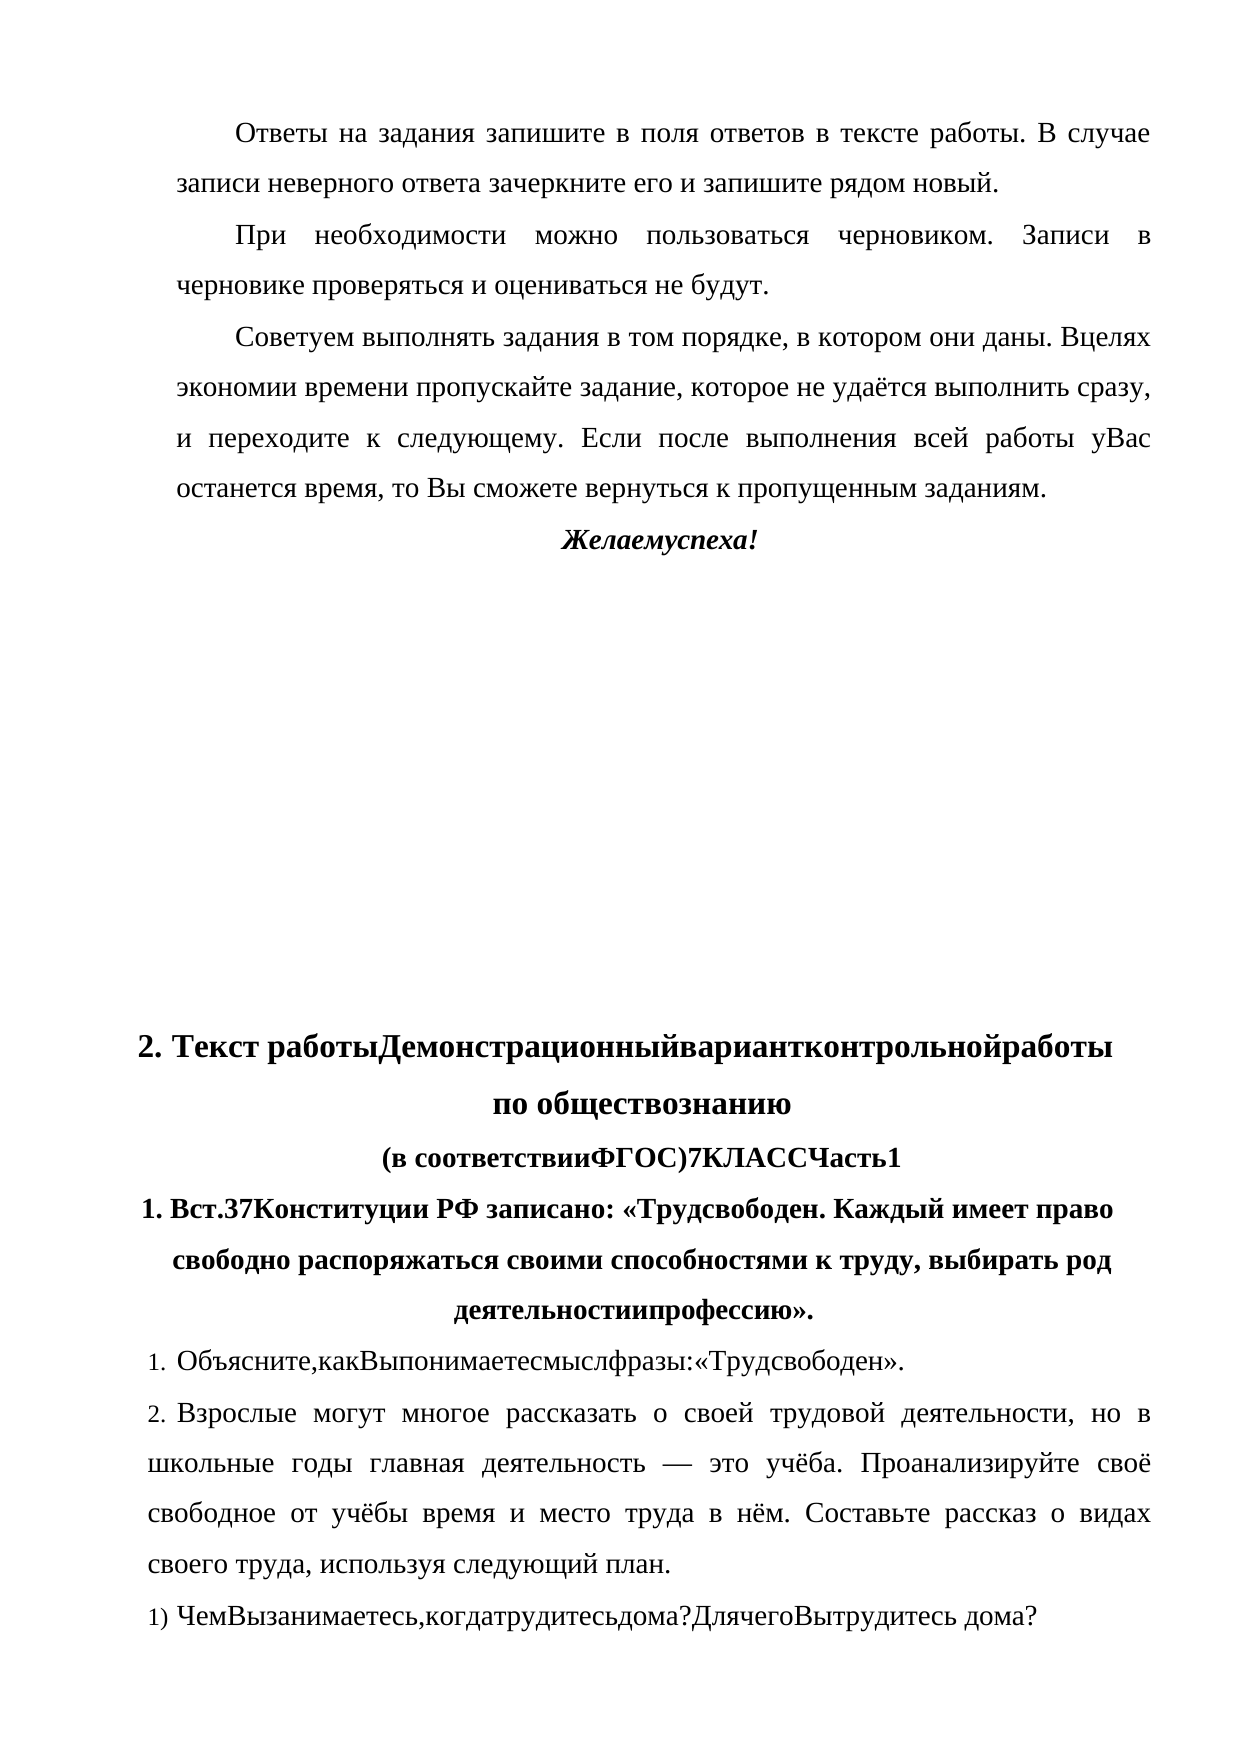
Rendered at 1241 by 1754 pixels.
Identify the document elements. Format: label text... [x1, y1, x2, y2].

list Текст работыДемонстрационныйвариантконтрольнойработы по обществознанию [137, 1026, 1146, 1122]
text Желаемуспеха! [562, 522, 1211, 556]
text деятельностиипрофессию». [453, 1292, 1211, 1326]
text (в соответствииФГОС)7КЛАССЧасть1 [73, 1141, 1211, 1174]
text Советуем выполнять задания в том порядке, в котором они даны. Вцелях экономии времени пропускайте задание, которое не удаётся выполнить сразу, и переходите к следующему. Если после выполнения всей работы уВас останется время, то Вы сможете вернуться к пропущенным заданиям. [176, 319, 1152, 503]
text Ответы на задания запишите в поля ответов в тексте работы. В случае записи неверного ответа зачеркните его и запишите рядом новый. [176, 115, 1151, 198]
text При необходимости можно пользоваться черновиком. Записи в черновике проверяться и оцениваться не будут. [176, 217, 1152, 301]
list Вст.37Конституции РФ записано: «Трудсвободен. Каждый имеет право свободно распоряжаться своими способностями к труду, выбирать род [141, 1192, 1143, 1276]
list Объясните,какВыпонимаетесмыслфразы:«Трудсвободен». [147, 1343, 1211, 1377]
list Взрослые могут многое рассказать о своей трудовой деятельности, но в школьные годы главная деятельность — это учёба. Проанализируйте своё свободное от учёбы время и место труда в нём. Составьте рассказ о видах своего труда, используя следующий план. [147, 1395, 1152, 1579]
list ЧемВызанимаетесь,когдатрудитесьдома?ДлячегоВытрудитесь дома? [147, 1598, 1211, 1631]
